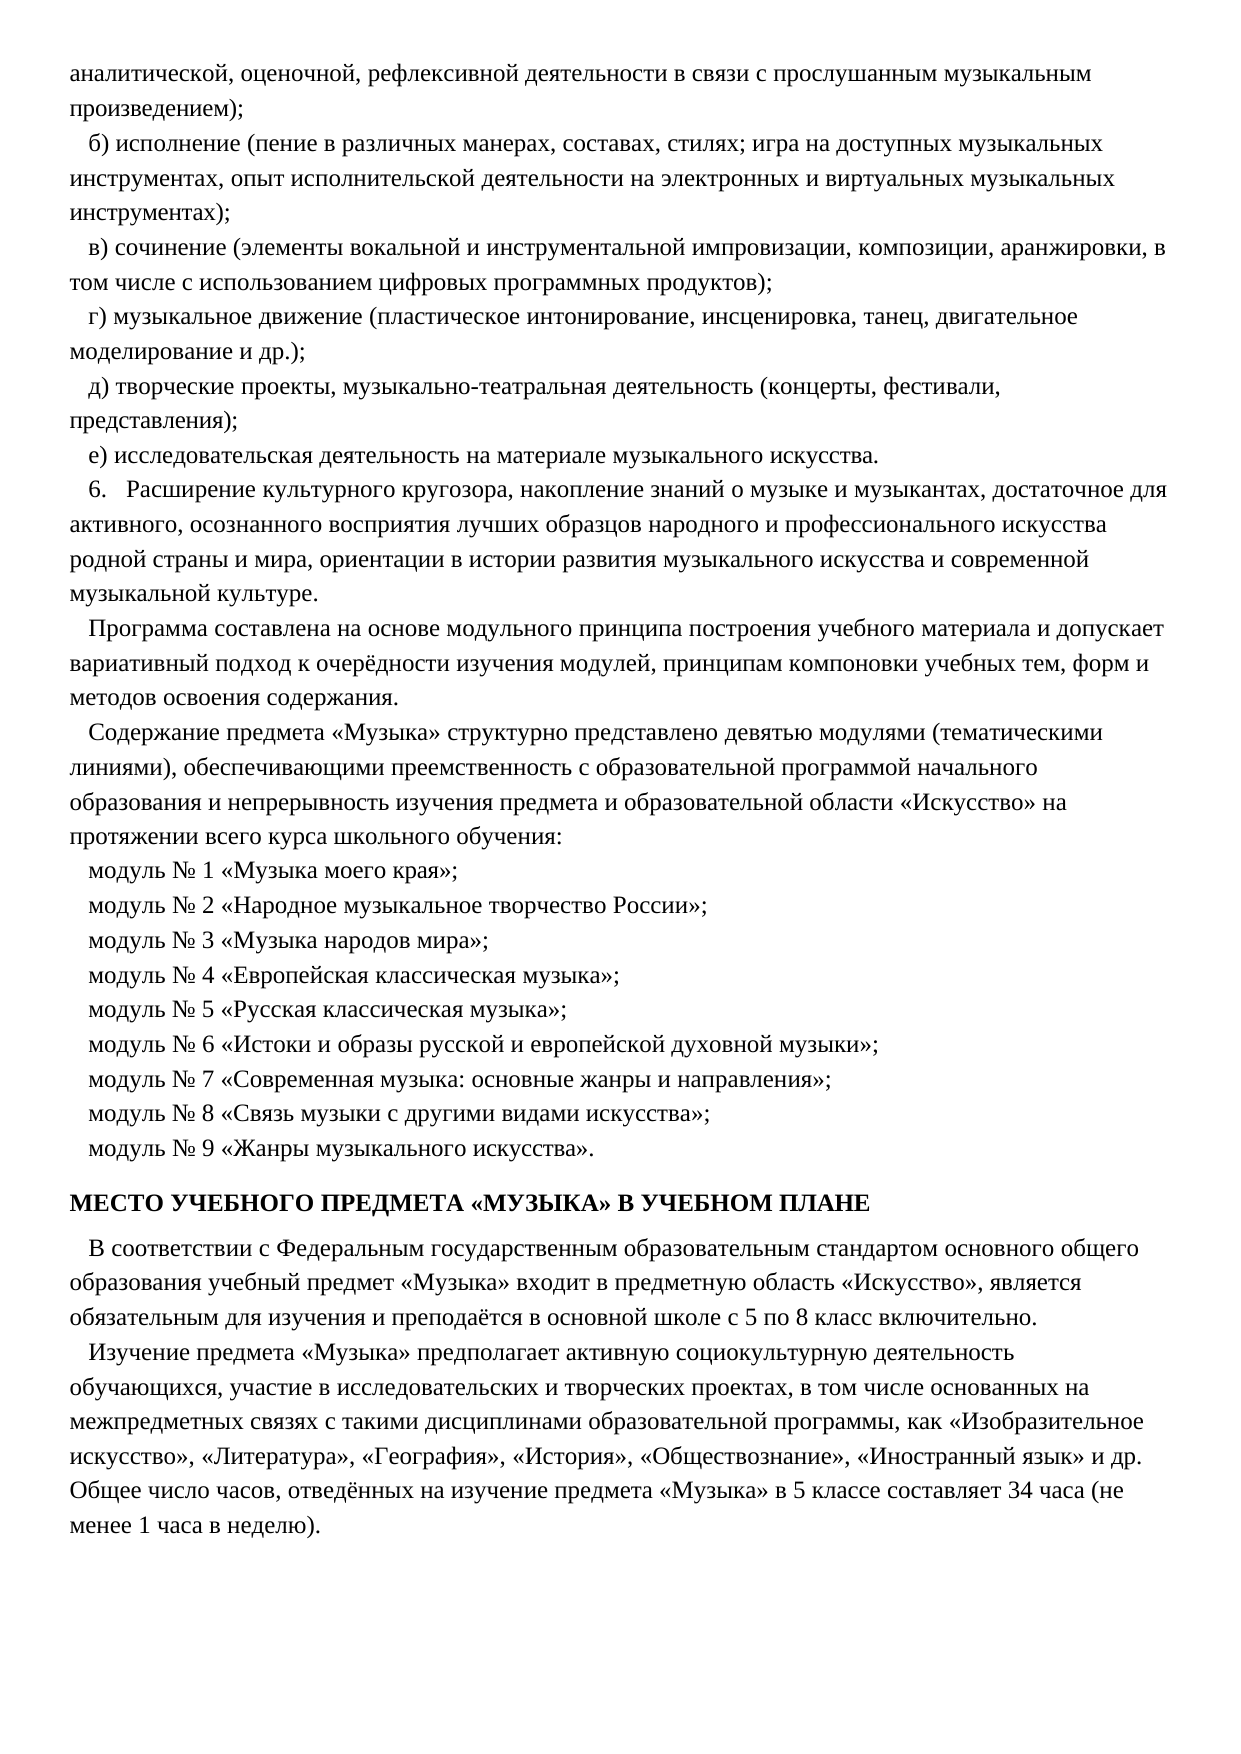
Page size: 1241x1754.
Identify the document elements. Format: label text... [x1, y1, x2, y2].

text модуль № 1 «Музыка моего края»; [88, 856, 1182, 884]
text модуль № 2 «Народное музыкальное творчество России»; модуль № 3 «Музыка народов мира»; [88, 890, 779, 954]
text Программа составлена на основе модульного принципа построения учебного материала и допускает вариативный подход к очерёдности изучения модулей, принципам компоновки учебных тем, форм и методов освоения содержания. [69, 613, 1182, 711]
text модуль № 9 «Жанры музыкального искусства». [88, 1133, 1182, 1162]
list Расширение культурного кругозора, накопление знаний о музыке и музыкантах, достаточное для активного, осознанного восприятия лучших образцов народного и профессионального искусства родной страны и мира, ориентации в истории развития музыкального искусства и современной музыкальной культуре. [69, 474, 1167, 607]
text модуль № 4 «Европейская классическая музыка»; модуль № 5 «Русская классическая музыка»; [88, 960, 692, 1023]
text В соответствии с Федеральным государственным образовательным стандартом основного общего образования учебный предмет «Музыка» входит в предметную область «Искусство», является обязательным для изучения и преподаётся в основной школе с 5 по 8 класс включительно. [69, 1233, 1182, 1331]
text МЕСТО УЧЕБНОГО ПРЕДМЕТА «МУЗЫКА» В УЧЕБНОМ ПЛАНЕ [69, 1188, 1182, 1217]
text д) творческие проекты, музыкально-театральная деятельность (концерты, фестивали, представления); [69, 371, 1163, 434]
text е) исследовательская деятельность на материале музыкального искусства. [88, 440, 1182, 469]
text в) сочинение (элементы вокальной и инструментальной импровизации, композиции, аранжировки, в том числе с использованием цифровых программных продуктов); [69, 232, 1182, 295]
text аналитической, оценочной, рефлексивной деятельности в связи с прослушанным музыкальным произведением); [69, 58, 1182, 122]
text Содержание предмета «Музыка» структурно представлено девятью модулями (тематическими линиями), обеспечивающими преемственность с образовательной программой начального образования и непрерывность изучения предмета и образовательной области «Искусство» на протяжении всего курса школьного обучения: [69, 717, 1163, 850]
text г) музыкальное движение (пластическое интонирование, инсценировка, танец, двигательное моделирование и др.); [69, 301, 1182, 365]
text модуль № 6 «Истоки и образы русской и европейской духовной музыки»; модуль № 7 «Современная музыка: основные жанры и направления»; модуль № 8 «Связь музыки с другими видами искусства»; [88, 1029, 908, 1127]
text Изучение предмета «Музыка» предполагает активную социокультурную деятельность обучающихся, участие в исследовательских и творческих проектах, в том числе основанных на межпредметных связях с такими дисциплинами образовательной программы, как «Изобразительное искусство», «Литература», «География», «История», «Обществознание», «Иностранный язык» и др. Общее число часов, отведённых на изучение предмета «Музыка» в 5 классе составляет 34 часа (не менее 1 часа в неделю). [69, 1337, 1163, 1539]
text б) исполнение (пение в различных манерах, составах, стилях; игра на доступных музыкальных инструментах, опыт исполнительской деятельности на электронных и виртуальных музыкальных инструментах); [69, 128, 1182, 226]
